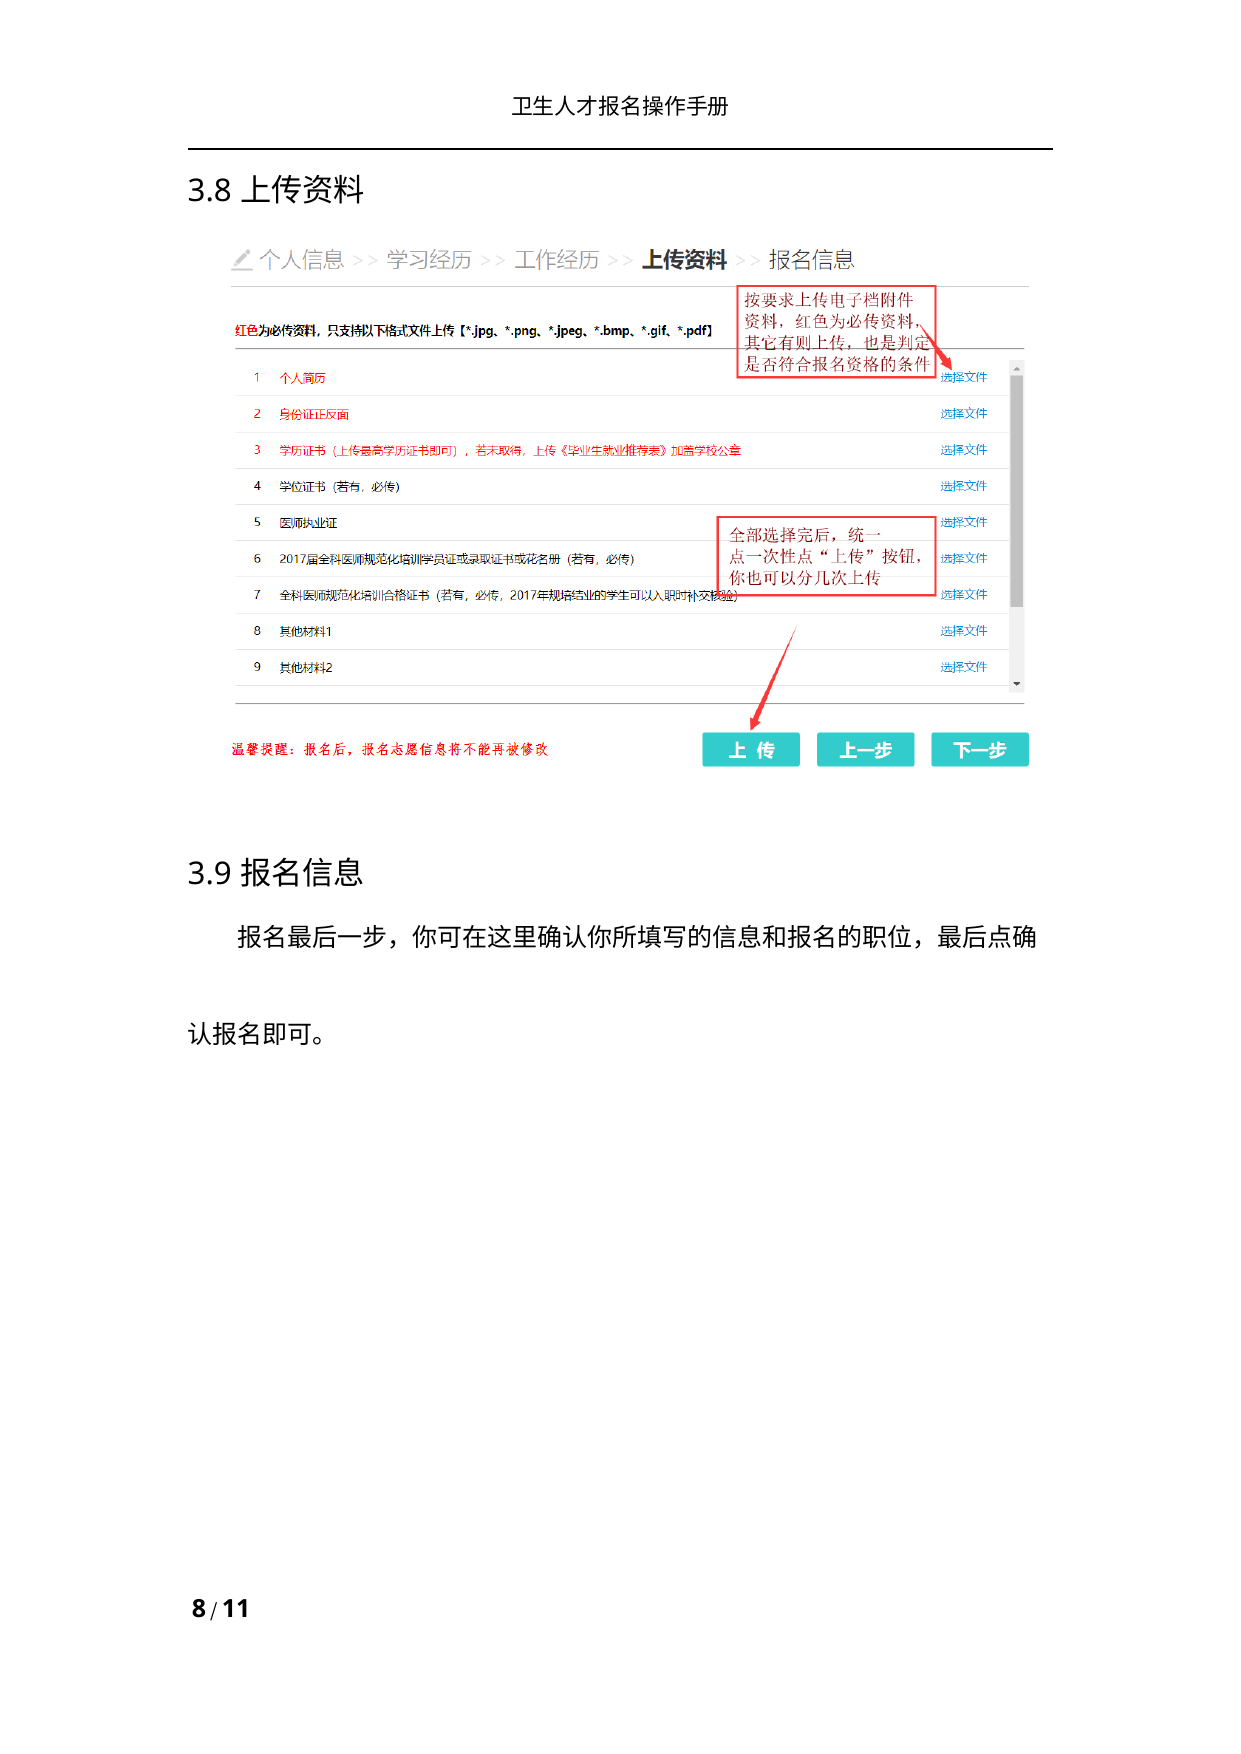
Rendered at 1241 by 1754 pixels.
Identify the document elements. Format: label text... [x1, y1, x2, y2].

picture [187, 220, 1053, 792]
subtitle 上传资料 [187, 156, 1053, 220]
subtitle 报名信息 [187, 838, 1053, 903]
text 报名最后一步，你可在这里确认你所填写的信息和报名的职位，最后点确认报名即可。 [187, 903, 1053, 1066]
